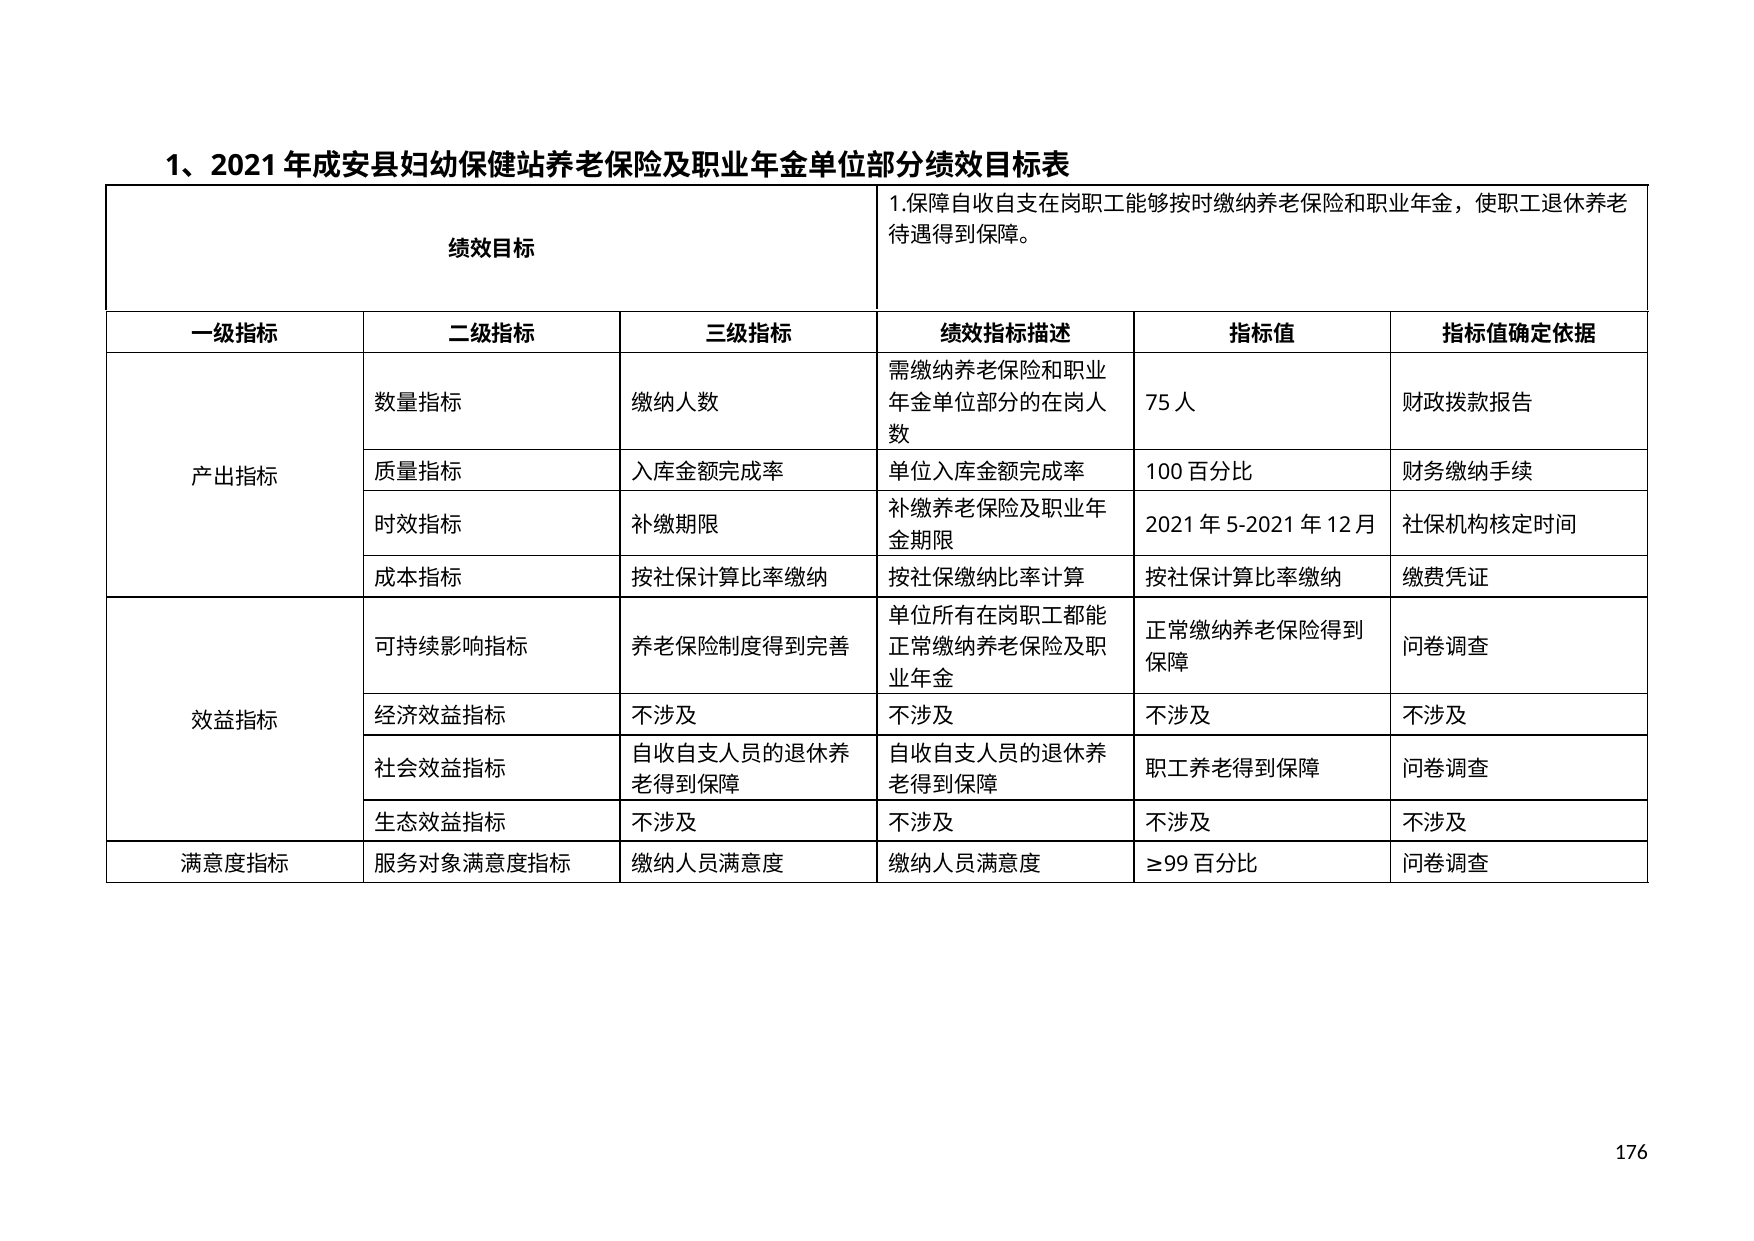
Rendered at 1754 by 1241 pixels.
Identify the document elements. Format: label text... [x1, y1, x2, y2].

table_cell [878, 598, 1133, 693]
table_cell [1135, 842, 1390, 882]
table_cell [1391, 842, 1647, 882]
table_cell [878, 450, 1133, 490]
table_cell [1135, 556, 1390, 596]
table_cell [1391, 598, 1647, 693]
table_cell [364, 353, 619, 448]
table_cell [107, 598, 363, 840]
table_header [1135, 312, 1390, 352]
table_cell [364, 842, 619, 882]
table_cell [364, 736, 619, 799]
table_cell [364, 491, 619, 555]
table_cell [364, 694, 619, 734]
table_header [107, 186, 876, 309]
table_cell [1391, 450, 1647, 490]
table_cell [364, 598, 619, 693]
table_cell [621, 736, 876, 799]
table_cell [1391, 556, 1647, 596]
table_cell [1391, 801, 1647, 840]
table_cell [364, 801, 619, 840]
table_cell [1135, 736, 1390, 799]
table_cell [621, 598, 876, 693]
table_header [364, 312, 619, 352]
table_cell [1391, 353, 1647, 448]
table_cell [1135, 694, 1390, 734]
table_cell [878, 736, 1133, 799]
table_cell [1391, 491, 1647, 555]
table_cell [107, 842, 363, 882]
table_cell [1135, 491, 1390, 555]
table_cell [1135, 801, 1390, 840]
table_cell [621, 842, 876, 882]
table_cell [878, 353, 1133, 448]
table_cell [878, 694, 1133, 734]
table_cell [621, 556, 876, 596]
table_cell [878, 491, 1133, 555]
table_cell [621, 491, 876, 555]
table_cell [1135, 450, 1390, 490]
text 1、2021年成安县妇幼保健站养老保险及职业年金单位部分绩效目标表 [106, 142, 1648, 184]
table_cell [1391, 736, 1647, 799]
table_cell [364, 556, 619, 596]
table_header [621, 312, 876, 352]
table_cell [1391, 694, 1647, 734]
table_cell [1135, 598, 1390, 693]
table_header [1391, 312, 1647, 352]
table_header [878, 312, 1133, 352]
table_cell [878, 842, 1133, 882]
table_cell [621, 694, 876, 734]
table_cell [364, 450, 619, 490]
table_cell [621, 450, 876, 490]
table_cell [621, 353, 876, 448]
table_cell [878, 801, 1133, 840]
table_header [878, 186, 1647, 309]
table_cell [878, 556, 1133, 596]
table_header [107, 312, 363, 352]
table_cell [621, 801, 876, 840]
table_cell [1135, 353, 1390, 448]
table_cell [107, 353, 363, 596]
